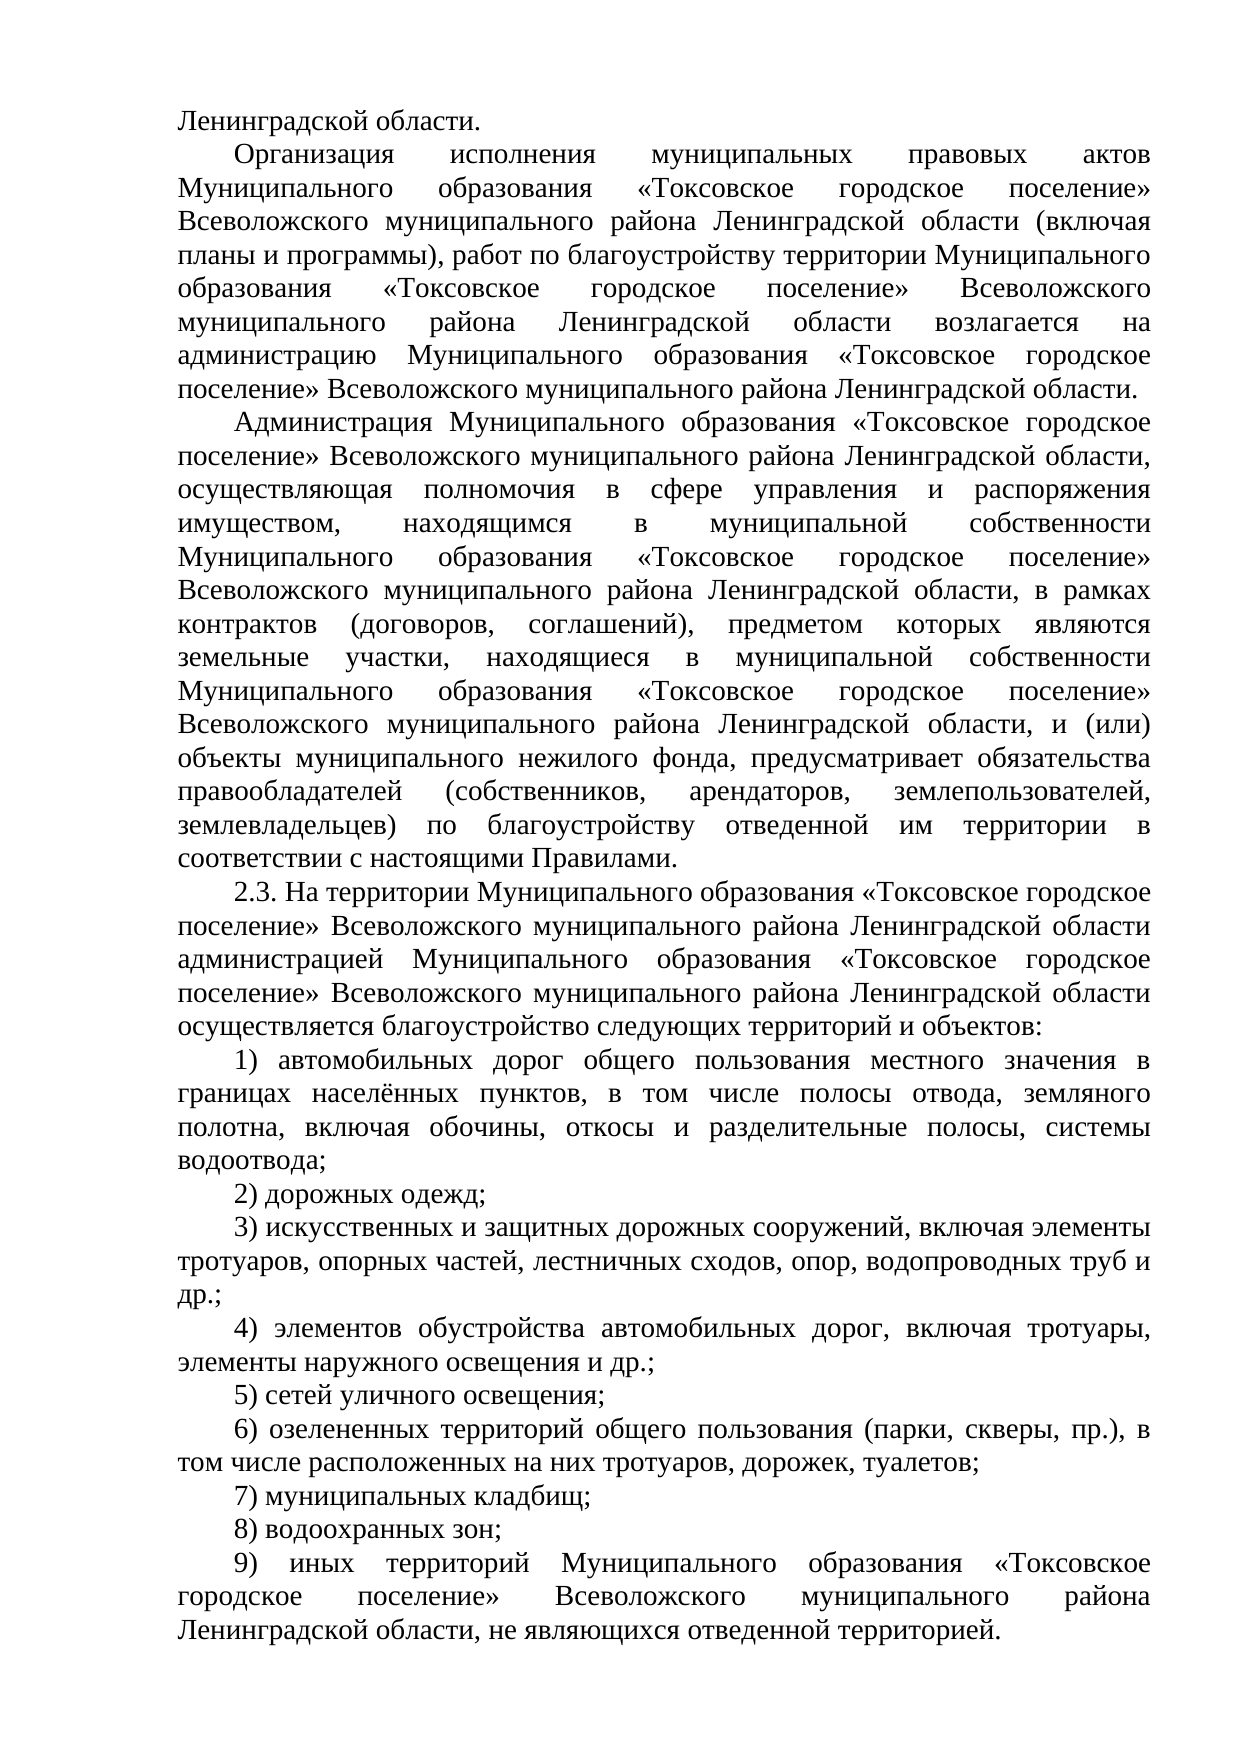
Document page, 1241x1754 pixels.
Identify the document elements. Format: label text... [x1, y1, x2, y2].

text Организация исполнения муниципальных правовых актов Муниципального образования «Токсовское городское поселение» Всеволожского муниципального района Ленинградской области (включая планы и программы), работ по благоустройству территории Муниципального образования «Токсовское городское поселение» Всеволожского муниципального района Ленинградской области возлагается на администрацию Муниципального образования «Токсовское городское поселение» Всеволожского муниципального района Ленинградской области. [177, 136, 1152, 404]
text Администрация Муниципального образования «Токсовское городское поселение» Всеволожского муниципального района Ленинградской области, осуществляющая полномочия в сфере управления и распоряжения имуществом, находящимся в муниципальной собственности Муниципального образования «Токсовское городское поселение» Всеволожского муниципального района Ленинградской области, в рамках контрактов (договоров, соглашений), предметом которых являются земельные участки, находящиеся в муниципальной собственности Муниципального образования «Токсовское городское поселение» Всеволожского муниципального района Ленинградской области, и (или) объекты муниципального нежилого фонда, предусматривает обязательства правообладателей (собственников, арендаторов, землепользователей, землевладельцев) по благоустройству отведенной им территории в соответствии с настоящими Правилами. [177, 404, 1152, 874]
text 2) дорожных одежд; [177, 1176, 1152, 1209]
text 9) иных территорий Муниципального образования «Токсовское городское поселение» Всеволожского муниципального района Ленинградской области, не являющихся отведенной территорией. [177, 1545, 1152, 1646]
text 2.3. На территории Муниципального образования «Токсовское городское поселение» Всеволожского муниципального района Ленинградской области администрацией Муниципального образования «Токсовское городское поселение» Всеволожского муниципального района Ленинградской области осуществляется благоустройство следующих территорий и объектов: [177, 874, 1152, 1042]
text 5) сетей уличного освещения; [177, 1377, 1152, 1411]
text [177, 103, 1152, 136]
text 4) элементов обустройства автомобильных дорог, включая тротуары, элементы наружного освещения и др.; [177, 1310, 1152, 1377]
text 6) озелененных территорий общего пользования (парки, скверы, пр.), в том числе расположенных на них тротуаров, дорожек, туалетов; [177, 1411, 1152, 1478]
text 8) водоохранных зон; [177, 1511, 1152, 1545]
text 3) искусственных и защитных дорожных сооружений, включая элементы тротуаров, опорных частей, лестничных сходов, опор, водопроводных труб и др.; [177, 1209, 1152, 1310]
text 7) муниципальных кладбищ; [177, 1478, 1152, 1511]
text 1) автомобильных дорог общего пользования местного значения в границах населённых пунктов, в том числе полосы отвода, земляного полотна, включая обочины, откосы и разделительные полосы, системы водоотвода; [177, 1042, 1152, 1176]
